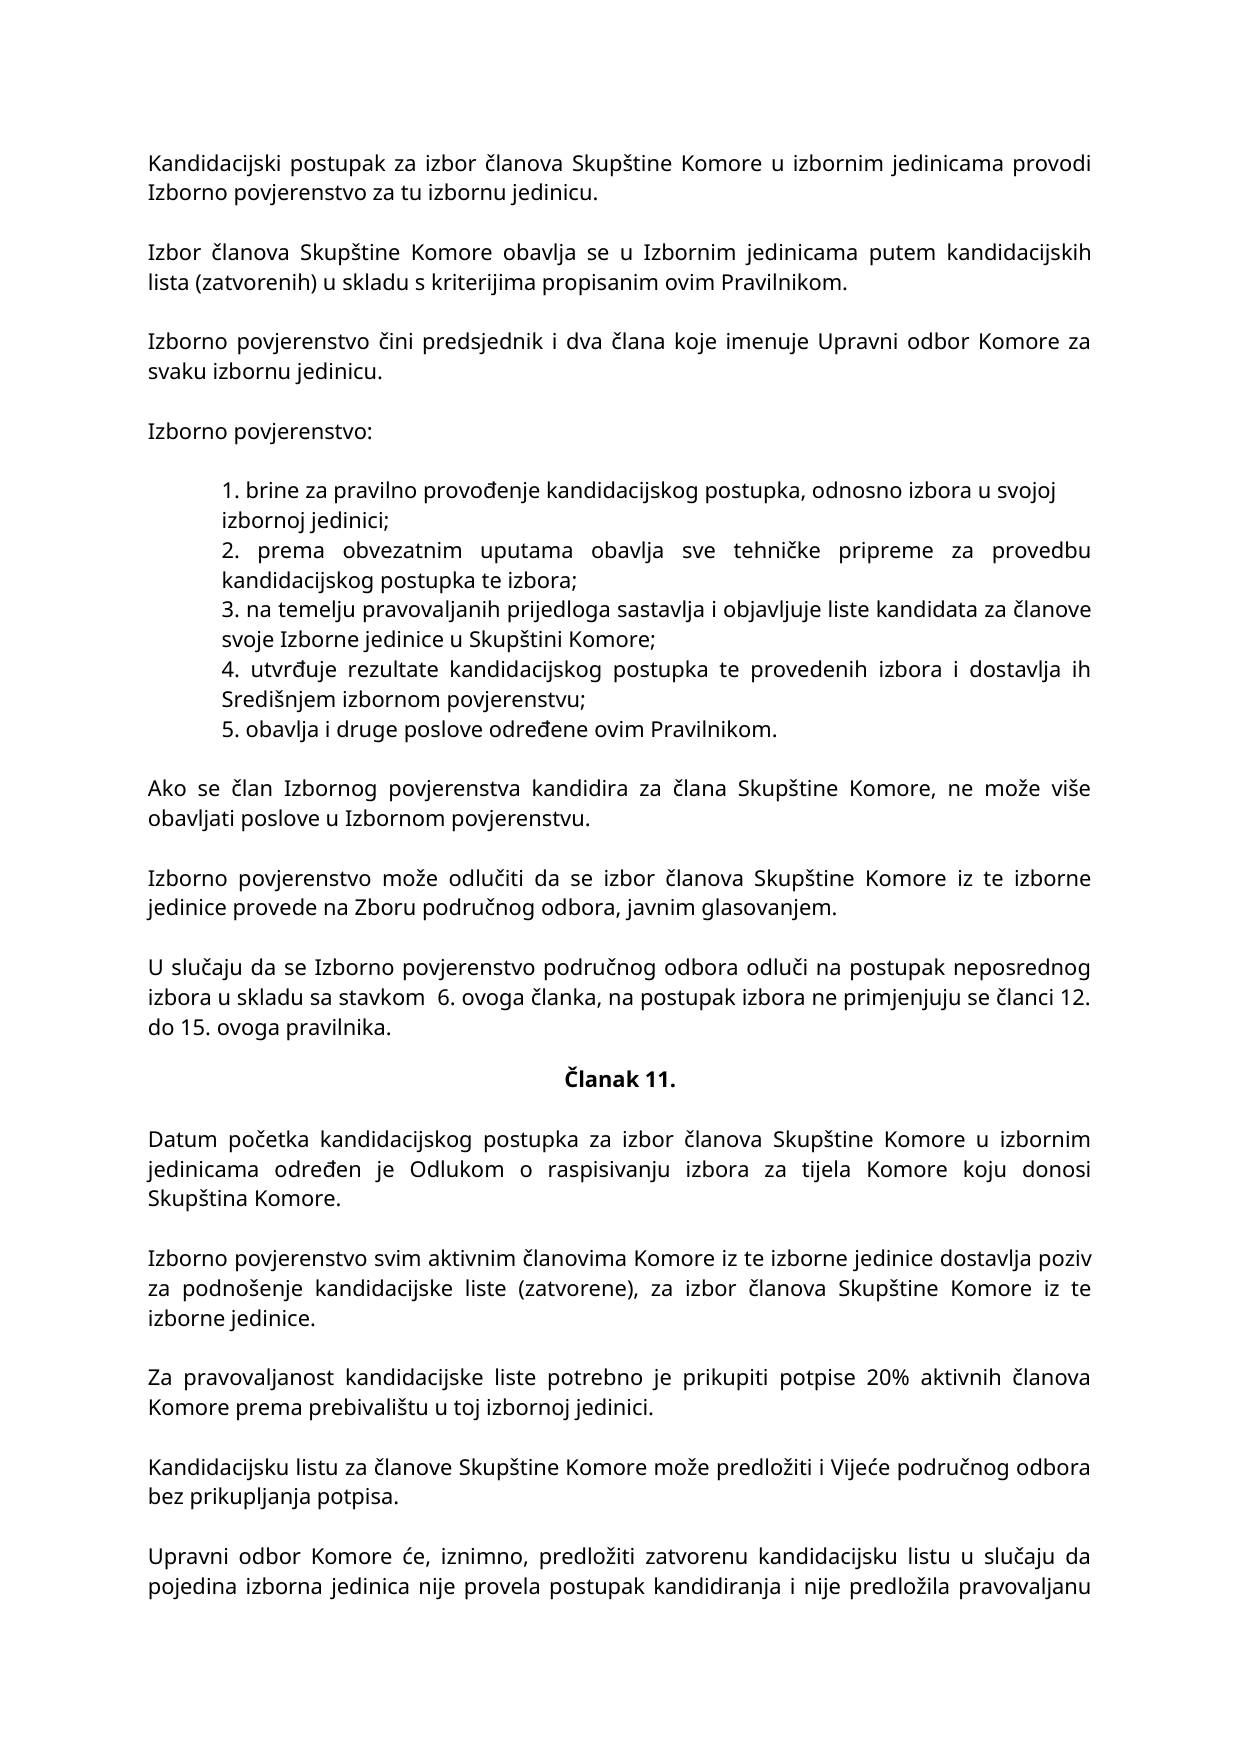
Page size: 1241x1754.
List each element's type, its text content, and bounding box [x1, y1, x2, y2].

text 2. prema obvezatnim uputama obavlja sve tehničke pripreme za provedbu kandidacijskog postupka te izbora; [221, 535, 1093, 594]
text U slučaju da se Izborno povjerenstvo područnog odbora odluči na postupak neposrednog izbora u skladu sa stavkom 6. ovoga članka, na postupak izbora ne primjenjuju se članci 12. do 15. ovoga pravilnika. [148, 952, 1093, 1041]
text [148, 1541, 1093, 1600]
text 5. obavlja i druge poslove određene ovim Pravilnikom. [221, 714, 1093, 743]
text Ako se član Izbornog povjerenstva kandidira za člana Skupštine Komore, ne može više obavljati poslove u Izbornom povjerenstvu. [148, 773, 1093, 833]
text Izborno povjerenstvo čini predsjednik i dva člana koje imenuje Upravni odbor Komore za svaku izbornu jedinicu. [148, 326, 1093, 386]
text Kandidacijsku listu za članove Skupštine Komore može predložiti i Vijeće područnog odbora bez prikupljanja potpisa. [148, 1451, 1093, 1511]
text Kandidacijski postupak za izbor članova Skupštine Komore u izbornim jedinicama provodi Izborno povjerenstvo za tu izbornu jedinicu. [148, 148, 1093, 207]
text 4. utvrđuje rezultate kandidacijskog postupka te provedenih izbora i dostavlja ih Središnjem izbornom povjerenstvu; [221, 654, 1093, 714]
text Za pravovaljanost kandidacijske liste potrebno je prikupiti potpise 20% aktivnih članova Komore prema prebivalištu u toj izbornoj jedinici. [148, 1362, 1093, 1422]
text Izbor članova Skupštine Komore obavlja se u Izbornim jedinicama putem kandidacijskih lista (zatvorenih) u skladu s kriterijima propisanim ovim Pravilnikom. [148, 237, 1093, 297]
text Izborno povjerenstvo može odlučiti da se izbor članova Skupštine Komore iz te izborne jedinice provede na Zboru područnog odbora, javnim glasovanjem. [148, 863, 1093, 922]
text izbornoj jedinici; [221, 505, 1093, 535]
text Datum početka kandidacijskog postupka za izbor članova Skupštine Komore u izbornim jedinicama određen je Odlukom o raspisivanju izbora za tijela Komore koju donosi Skupština Komore. [148, 1124, 1093, 1213]
text Izborno povjerenstvo svim aktivnim članovima Komore iz te izborne jedinice dostavlja poziv za podnošenje kandidacijske liste (zatvorene), za izbor članova Skupštine Komore iz te izborne jedinice. [148, 1243, 1093, 1332]
text 1. brine za pravilno provođenje kandidacijskog postupka, odnosno izbora u svojoj [221, 475, 1093, 505]
text Izborno povjerenstvo: [148, 416, 1093, 446]
text 3. na temelju pravovaljanih prijedloga sastavlja i objavljuje liste kandidata za članove svoje Izborne jedinice u Skupštini Komore; [221, 594, 1093, 654]
text Članak 11. [148, 1064, 1093, 1094]
